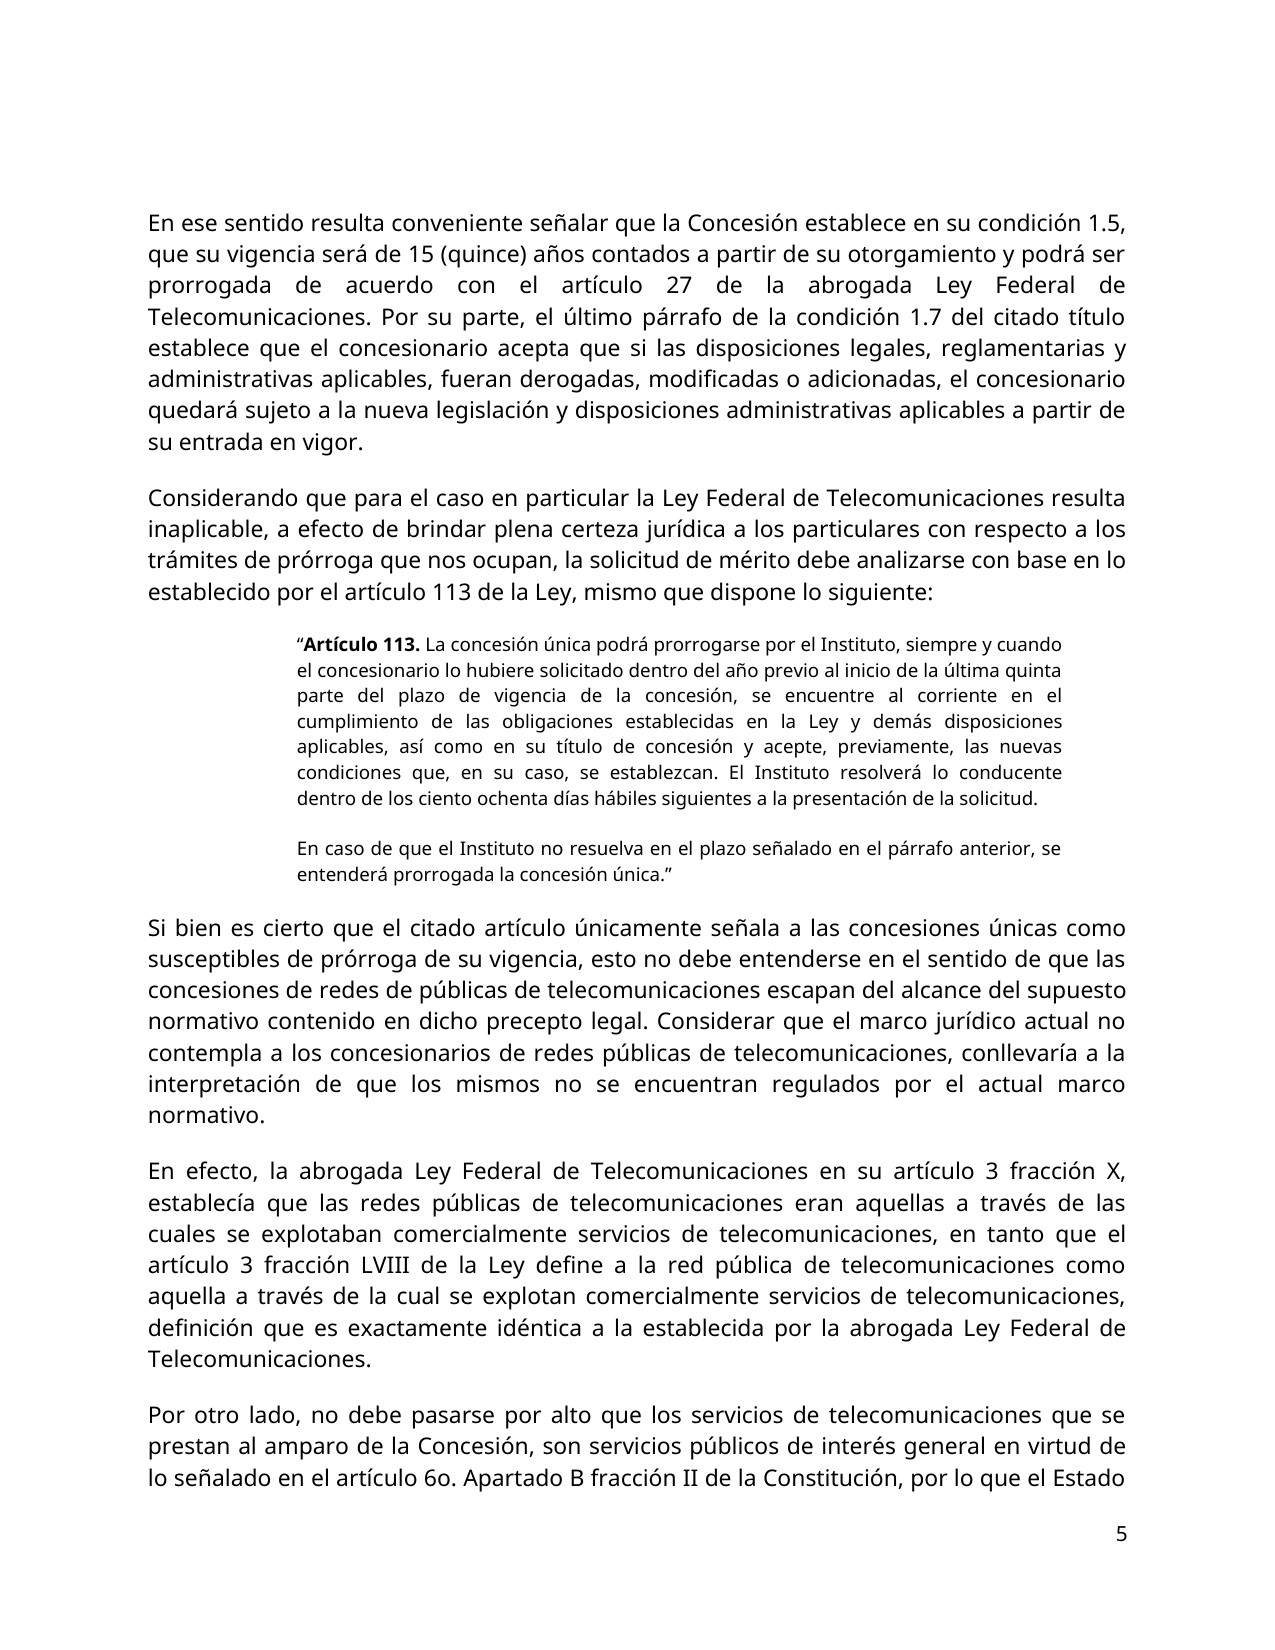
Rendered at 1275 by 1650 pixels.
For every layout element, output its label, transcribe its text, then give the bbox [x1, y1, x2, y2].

text Considerando que para el caso en particular la Ley Federal de Telecomunicaciones resulta inaplicable, a efecto de brindar plena certeza jurídica a los particulares con respecto a los trámites de prórroga que nos ocupan, la solicitud de mérito debe analizarse con base en lo establecido por el artículo 113 de la Ley, mismo que dispone lo siguiente: [148, 482, 1127, 607]
text Si bien es cierto que el citado artículo únicamente señala a las concesiones únicas como susceptibles de prórroga de su vigencia, esto no debe entenderse en el sentido de que las concesiones de redes de públicas de telecomunicaciones escapan del alcance del supuesto normativo contenido en dicho precepto legal. Considerar que el marco jurídico actual no contempla a los concesionarios de redes públicas de telecomunicaciones, conllevaría a la interpretación de que los mismos no se encuentran regulados por el actual marco normativo. [148, 911, 1127, 1130]
text En ese sentido resulta conveniente señalar que la Concesión establece en su condición 1.5, que su vigencia será de 15 (quince) años contados a partir de su otorgamiento y podrá ser prorrogada de acuerdo con el artículo 27 de la abrogada Ley Federal de Telecomunicaciones. Por su parte, el último párrafo de la condición 1.7 del citado título establece que el concesionario acepta que si las disposiciones legales, reglamentarias y administrativas aplicables, fueran derogadas, modificadas o adicionadas, el concesionario quedará sujeto a la nueva legislación y disposiciones administrativas aplicables a partir de su entrada en vigor. [148, 207, 1127, 457]
text “Artículo 113. La concesión única podrá prorrogarse por el Instituto, siempre y cuando el concesionario lo hubiere solicitado dentro del año previo al inicio de la última quinta parte del plazo de vigencia de la concesión, se encuentre al corriente en el cumplimiento de las obligaciones establecidas en la Ley y demás disposiciones aplicables, así como en su título de concesión y acepte, previamente, las nuevas condiciones que, en su caso, se establezcan. El Instituto resolverá lo conducente dentro de los ciento ochenta días hábiles siguientes a la presentación de la solicitud. [297, 632, 1063, 810]
text En caso de que el Instituto no resuelva en el plazo señalado en el párrafo anterior, se entenderá prorrogada la concesión única.” [297, 835, 1063, 886]
text En efecto, la abrogada Ley Federal de Telecomunicaciones en su artículo 3 fracción X, establecía que las redes públicas de telecomunicaciones eran aquellas a través de las cuales se explotaban comercialmente servicios de telecomunicaciones, en tanto que el artículo 3 fracción LVIII de la Ley define a la red pública de telecomunicaciones como aquella a través de la cual se explotan comercialmente servicios de telecomunicaciones, definición que es exactamente idéntica a la establecida por la abrogada Ley Federal de Telecomunicaciones. [148, 1155, 1127, 1374]
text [148, 1399, 1127, 1493]
